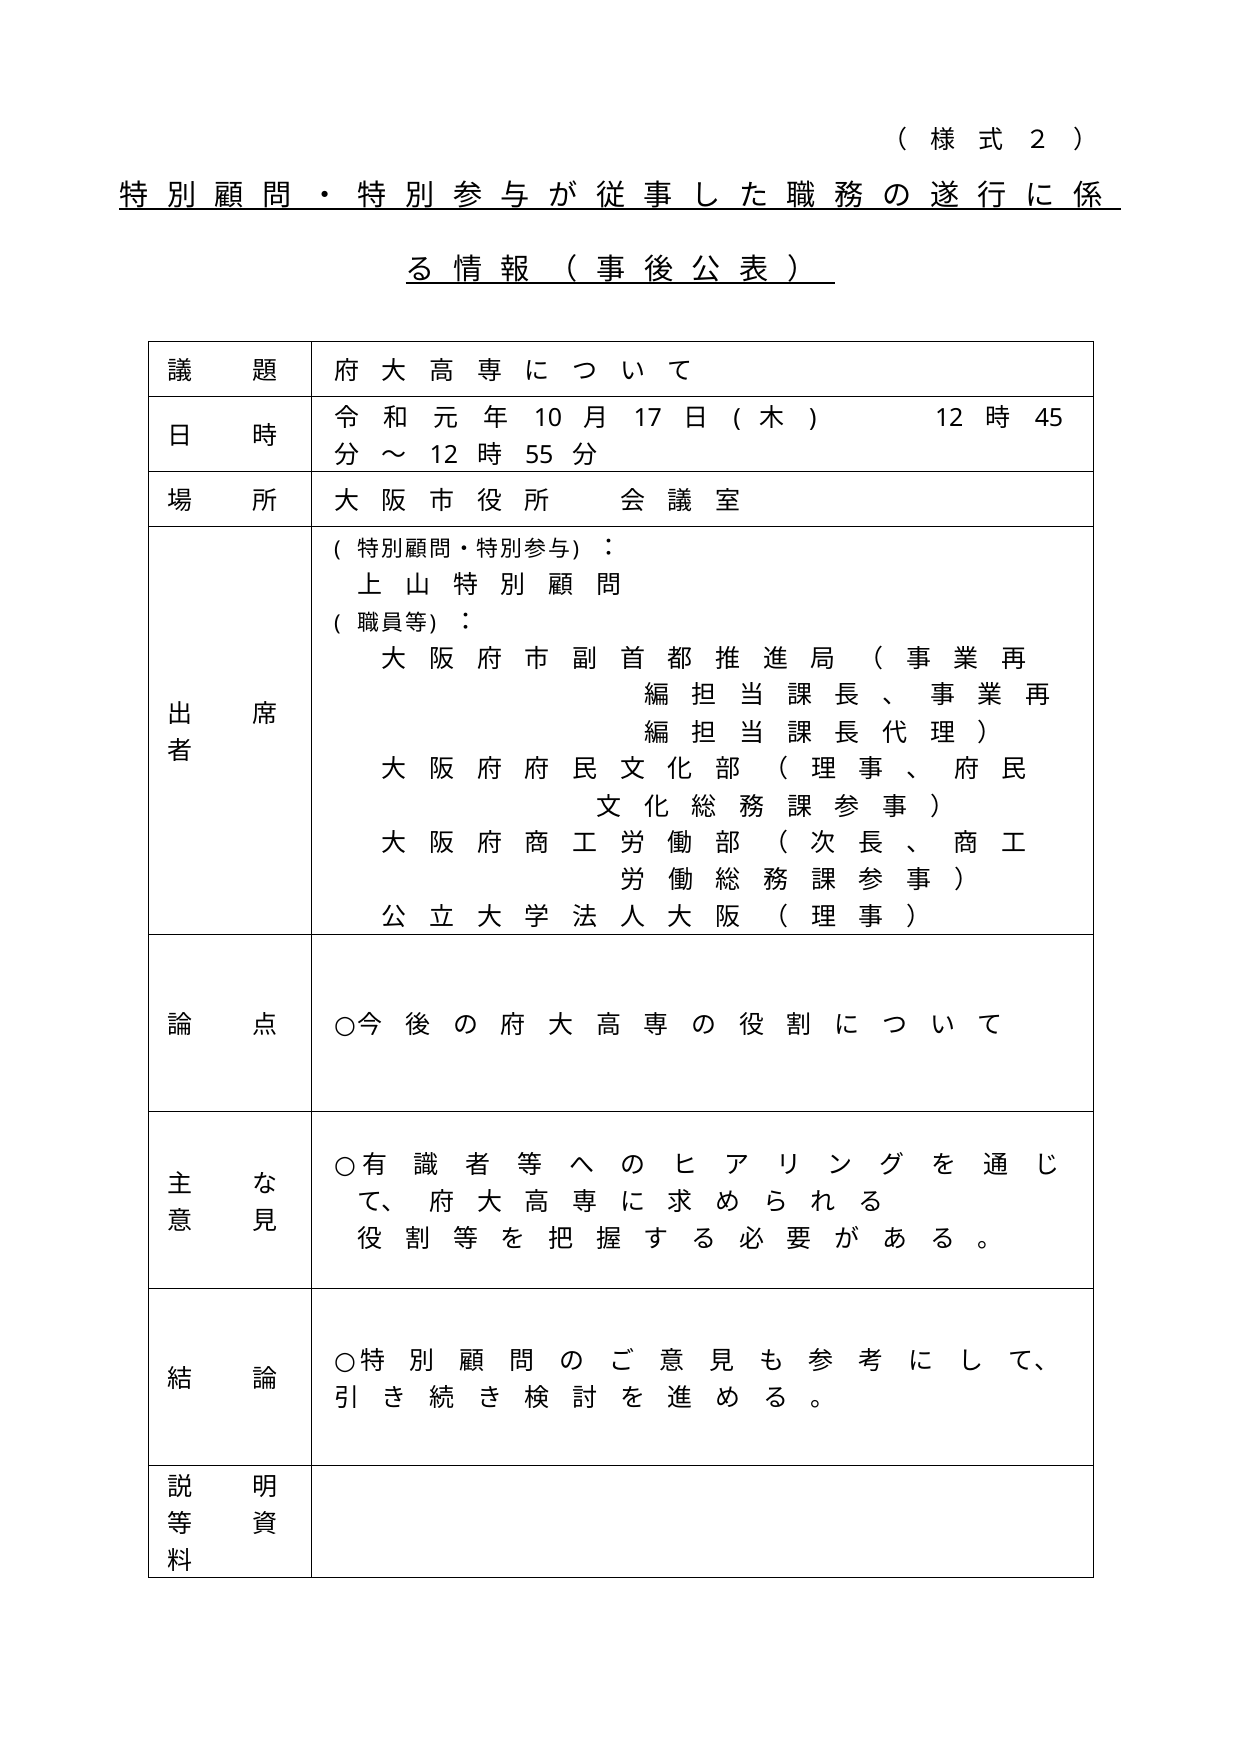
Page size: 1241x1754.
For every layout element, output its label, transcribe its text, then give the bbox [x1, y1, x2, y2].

table_cell 日時 [149, 397, 311, 471]
table_header 議題 [149, 342, 311, 396]
table_cell (特別顧問・特別参与)： 上山特別顧問 (職員等)： 大阪府市副首都推進局（事業再編担当課長、事業再編担当課長代理） 大阪府府民文化部（理事、府民文化総務課参事） 大阪府商工労働部（次長、商工労働総務課参事） 公立大学法人大阪（理事） [312, 527, 1093, 933]
table_cell [312, 1466, 1093, 1577]
table_cell 場所 [149, 472, 311, 526]
text 特別顧問・特別参与が従事した職務の遂行に係る情報（事後公表） [119, 156, 1121, 208]
text （様式２） [119, 119, 1121, 156]
table_cell ○特別顧問のご意見も参考にして、引き続き検討を進める。 [312, 1289, 1093, 1465]
table_cell 論点 [149, 935, 311, 1111]
table_cell 結論 [149, 1289, 311, 1465]
table_cell 出席者 [149, 527, 311, 933]
table_cell 主な意見 [149, 1112, 311, 1288]
table_cell ○有識者等へのヒアリングを通じて、府大高専に求められる 役割等を把握する必要がある。 [312, 1112, 1093, 1288]
table_header 府大高専について [312, 342, 1093, 396]
table_cell 令和元年10月17日(木) 12時45分～12時55分 [312, 397, 1093, 471]
text 特別顧問・特別参与が従事した職務の遂行に係る情報（事後公表） [119, 210, 1121, 304]
table_cell 説明等資料 [149, 1466, 311, 1577]
table_cell ○今後の府大高専の役割について [312, 935, 1093, 1111]
table_cell 大阪市役所 会議室 [312, 472, 1093, 526]
